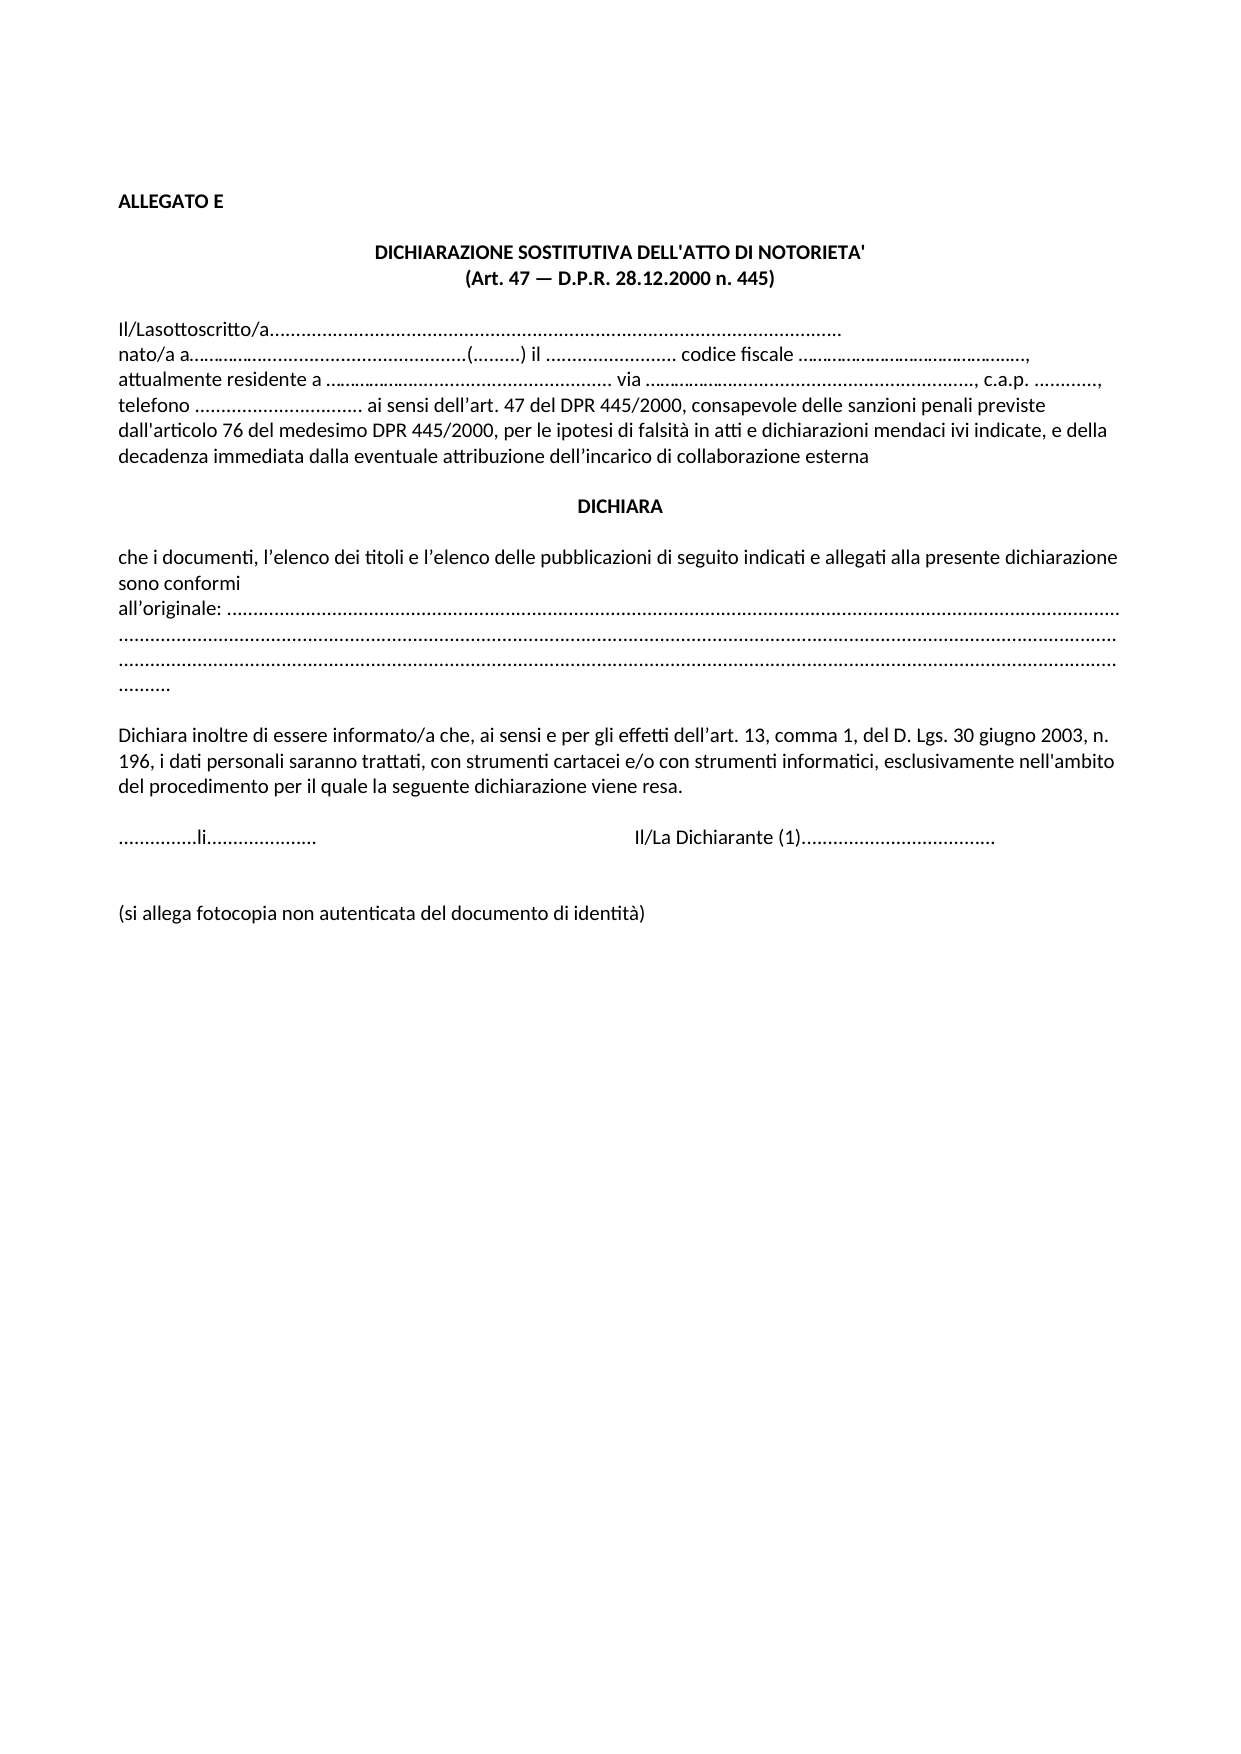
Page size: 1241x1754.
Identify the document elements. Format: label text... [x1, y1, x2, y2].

text Il/Lasottoscritto/a............................................................................................................. [118, 316, 1122, 341]
text (Art. 47 — D.P.R. 28.12.2000 n. 445) [118, 265, 1122, 290]
text DICHIARAZIONE SOSTITUTIVA DELL'ATTO DI NOTORIETA' [118, 239, 1122, 265]
text ALLEGATO E [118, 189, 1122, 214]
text nato/a a…………….......................................(.........) il ......................... codice fiscale ……………………………………..…, attualmente residente a ………………...................................... via ……………….............................................., c.a.p. ............, telefono ................................ ai sensi dell’art. 47 del DPR 445/2000, consapevole delle sanzioni penali previste dall'articolo 76 del medesimo DPR 445/2000, per le ipotesi di falsità in atti e dichiarazioni mendaci ivi indicate, e della decadenza immediata dalla eventuale attribuzione dell’incarico di collaborazione esterna [118, 341, 1122, 468]
text che i documenti, l’elenco dei titoli e l’elenco delle pubblicazioni di seguito indicati e allegati alla presente dichiarazione sono conformi all’originale: ................................................................................................................................................................................................................................................................................................................................................................................................................................................................................................................................................................................ [118, 544, 1122, 697]
text ...............li..................... Il/La Dichiarante (1)..................................... [118, 824, 1122, 849]
text (si allega fotocopia non autenticata del documento di identità) [118, 900, 1122, 926]
text Dichiara inoltre di essere informato/a che, ai sensi e per gli effetti dell’art. 13, comma 1, del D. Lgs. 30 giugno 2003, n. 196, i dati personali saranno trattati, con strumenti cartacei e/o con strumenti informatici, esclusivamente nell'ambito del procedimento per il quale la seguente dichiarazione viene resa. [118, 722, 1122, 799]
text DICHIARA [118, 494, 1122, 519]
